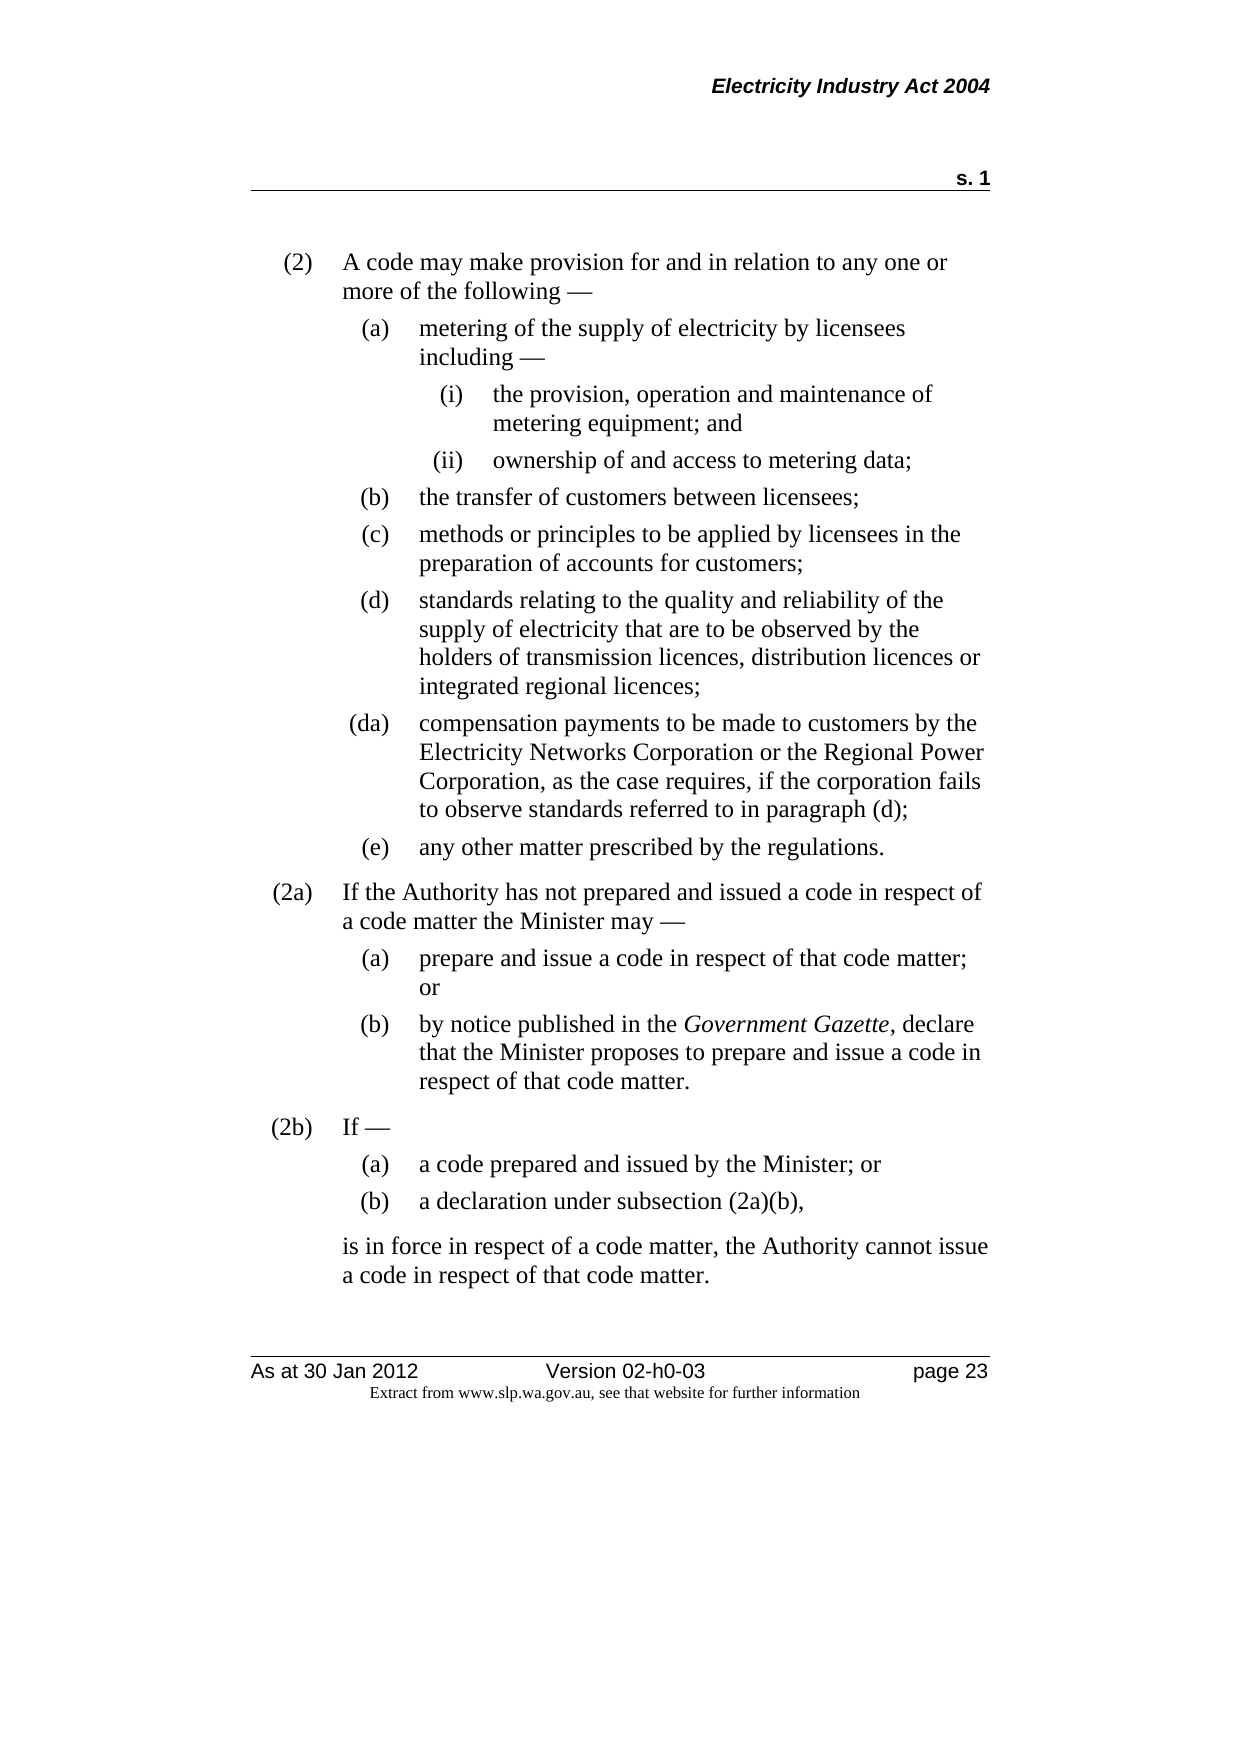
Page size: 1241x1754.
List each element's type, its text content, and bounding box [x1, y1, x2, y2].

text (ii) ownership of and access to metering data; [251, 445, 990, 474]
text (c) methods or principles to be applied by licensees in the preparation of accounts for customers; [251, 519, 990, 577]
text (a) a code prepared and issued by the Minister; or [251, 1149, 990, 1177]
text (2b) If — [251, 1112, 990, 1140]
text (b) by notice published in the Government Gazette, declare that the Minister proposes to prepare and issue a code in respect of that code matter. [251, 1009, 990, 1095]
text (da) compensation payments to be made to customers by the Electricity Networks Corporation or the Regional Power Corporation, as the case requires, if the corporation fails to observe standards referred to in paragraph (d); [251, 708, 990, 823]
text (a) metering of the supply of electricity by licensees including — [251, 313, 990, 371]
text (b) the transfer of customers between licensees; [251, 482, 990, 511]
text (d) standards relating to the quality and reliability of the supply of electricity that are to be observed by the holders of transmission licences, distribution licences or integrated regional licences; [251, 585, 990, 700]
text (2) A code may make provision for and in relation to any one or more of the following — [251, 247, 990, 305]
text (2a) If the Authority has not prepared and issued a code in respect of a code matter the Minister may — [251, 877, 990, 934]
text (a) prepare and issue a code in respect of that code matter; or [251, 943, 990, 1000]
text (e) any other matter prescribed by the regulations. [251, 832, 990, 860]
text is in force in respect of a code matter, the Authority cannot issue a code in respect of that code matter. [251, 1231, 990, 1289]
text (b) a declaration under subsection (2a)(b), [251, 1186, 990, 1214]
text (i) the provision, operation and maintenance of metering equipment; and [251, 379, 990, 437]
